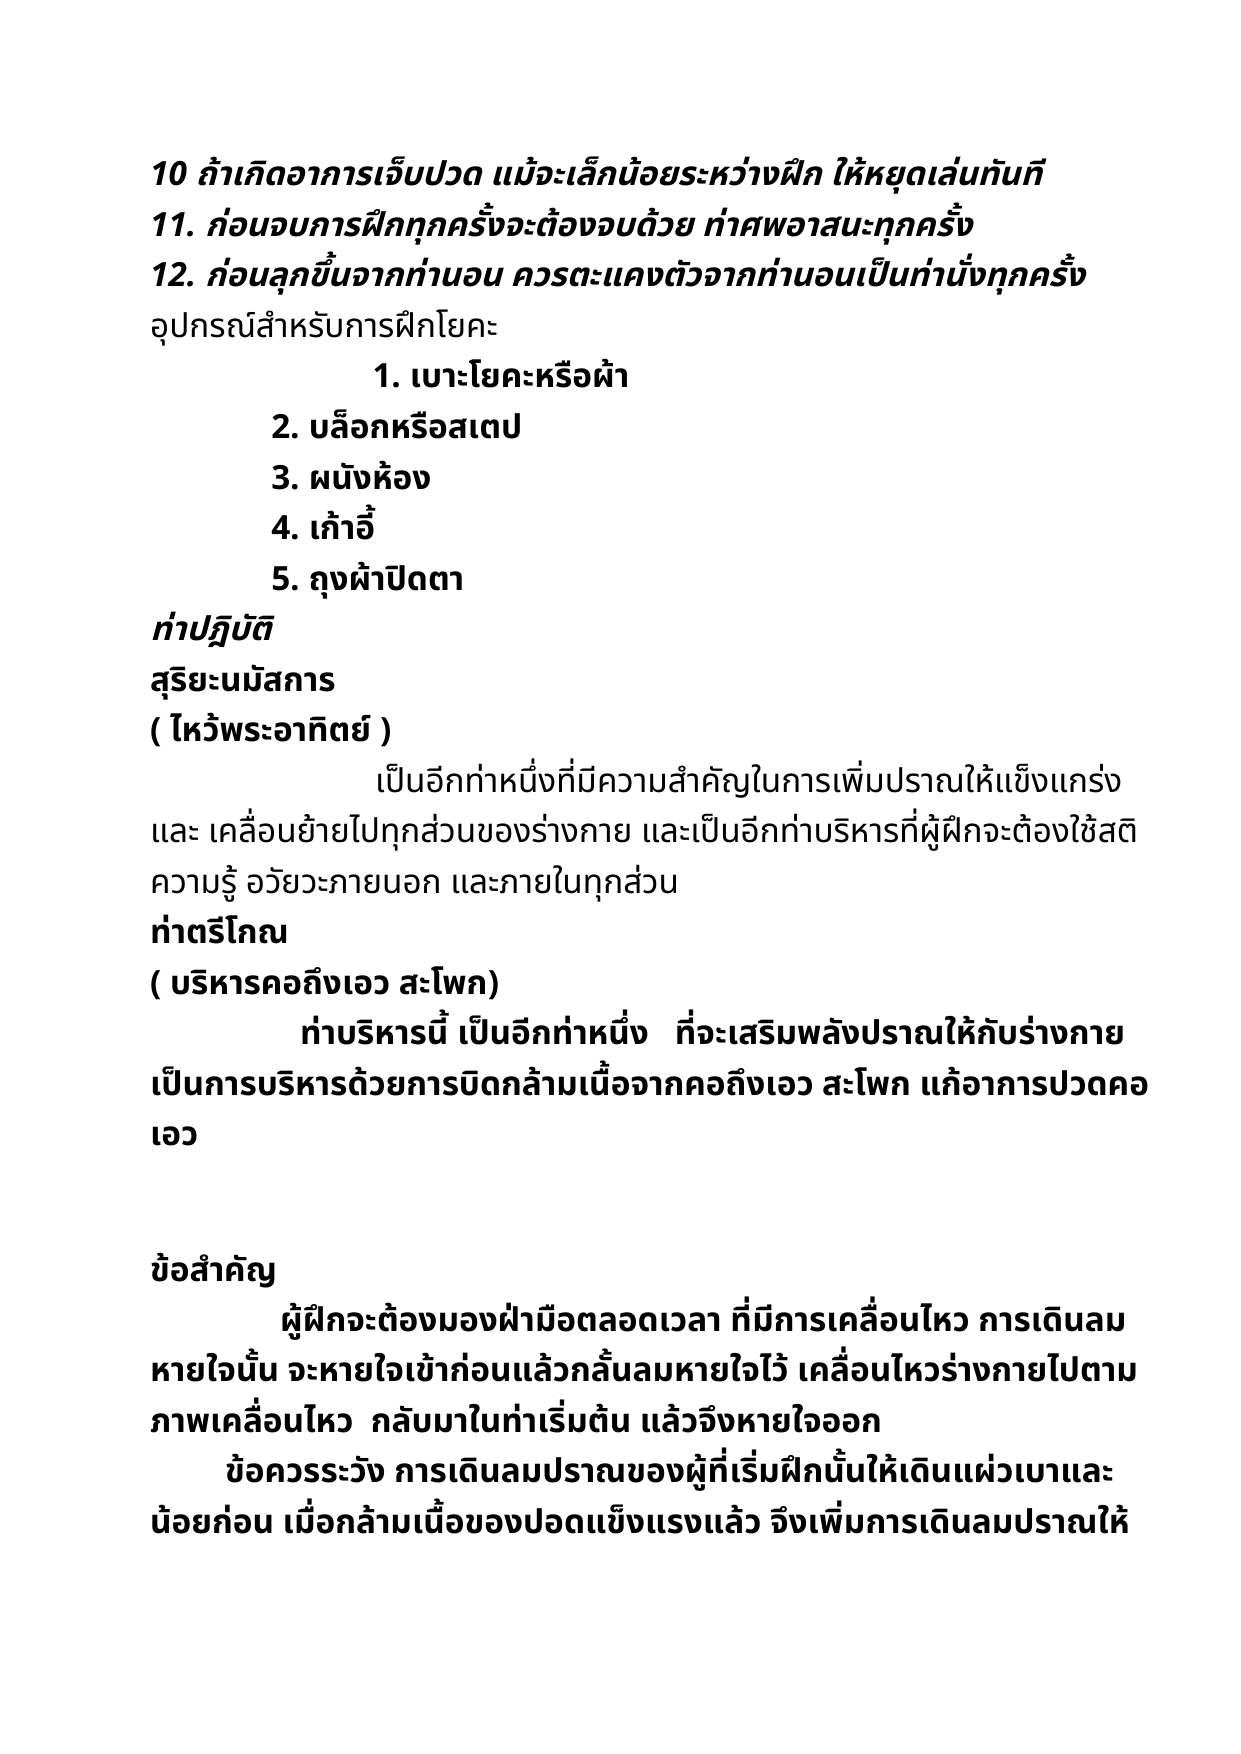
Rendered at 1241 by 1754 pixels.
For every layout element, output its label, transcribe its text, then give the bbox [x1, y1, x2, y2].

text 4. เก้าอี้ [150, 504, 1166, 555]
text ผู้ฝึกจะต้องมองฝ่ามือตลอดเวลา ที่มีการเคลื่อนไหว การเดินลมหายใจนั้น จะหายใจเข้าก่อนแล้วกลั้นลมหายใจไว้ เคลื่อนไหวร่างกายไปตามภาพเคลื่อนไหว กลับมาในท่าเริ่มต้น แล้วจึงหายใจออก [150, 1296, 1166, 1447]
text ท่าตรีโกณ ( บริหารคอถึงเอว สะโพก) [150, 908, 1166, 1009]
text 12. ก่อนลุกขึ้นจากท่านอน ควรตะแคงตัวจากท่านอนเป็นท่านั่งทุกครั้ง [150, 251, 1166, 302]
text ข้อสำคัญ [150, 1246, 1166, 1296]
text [150, 1447, 1166, 1548]
text 11. ก่อนจบการฝึกทุกครั้งจะต้องจบด้วย ท่าศพอาสนะทุกครั้ง [150, 201, 1166, 251]
text 5. ถุงผ้าปิดตา [150, 555, 1166, 605]
text อุปกรณ์สำหรับการฝึกโยคะ [150, 302, 1166, 352]
text ท่าปฎิบัติ สุริยะนมัสการ ( ไหว้พระอาทิตย์ ) [150, 605, 1166, 757]
text ท่าบริหารนี้ เป็นอีกท่าหนึ่ง ที่จะเสริมพลังปราณให้กับร่างกาย [150, 1009, 1166, 1059]
text 1. เบาะโยคะหรือผ้า [150, 352, 1166, 403]
text เป็นอีกท่าหนึ่งที่มีความสำคัญในการเพิ่มปราณให้แข็งแกร่งและ เคลื่อนย้ายไปทุกส่วนของร่างกาย และเป็นอีกท่าบริหารที่ผู้ฝึกจะต้องใช้สติความรู้ อวัยวะภายนอก และภายในทุกส่วน [150, 757, 1166, 908]
text 10 ถ้าเกิดอาการเจ็บปวด แม้จะเล็กน้อยระหว่างฝึก ให้หยุดเล่นทันที [150, 150, 1166, 201]
text เป็นการบริหารด้วยการบิดกล้ามเนื้อจากคอถึงเอว สะโพก แก้อาการปวดคอ เอว [150, 1059, 1166, 1160]
text 3. ผนังห้อง [150, 453, 1166, 504]
text 2. บล็อกหรือสเตป [150, 403, 1166, 453]
